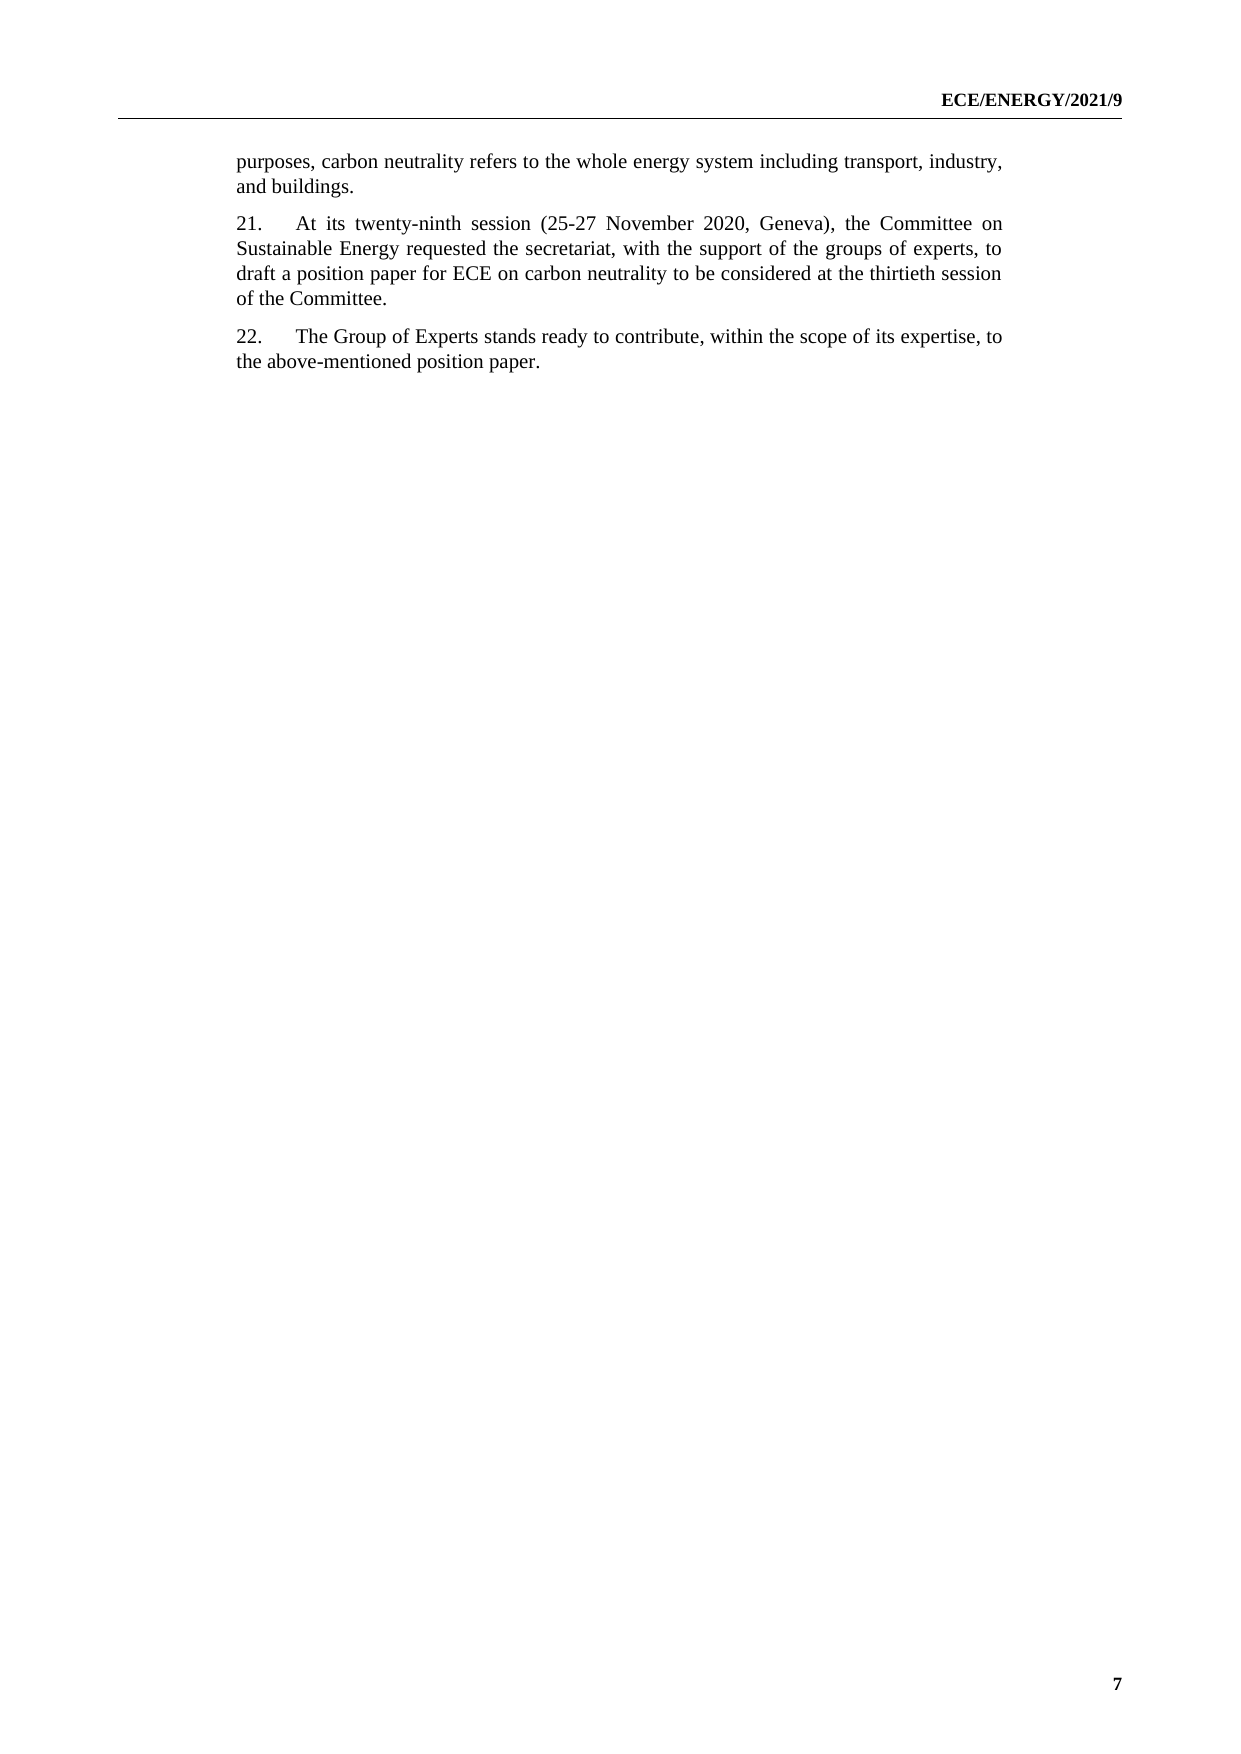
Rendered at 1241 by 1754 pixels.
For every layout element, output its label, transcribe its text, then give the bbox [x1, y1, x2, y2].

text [236, 148, 1004, 198]
text 21. At its twenty-ninth session (25-27 November 2020, Geneva), the Committee on Sustainable Energy requested the secretariat, with the support of the groups of experts, to draft a position paper for ECE on carbon neutrality to be considered at the thirtieth session of the Committee. [236, 210, 1004, 310]
text 22. The Group of Experts stands ready to contribute, within the scope of its expertise, to the above-mentioned position paper. [236, 323, 1004, 373]
